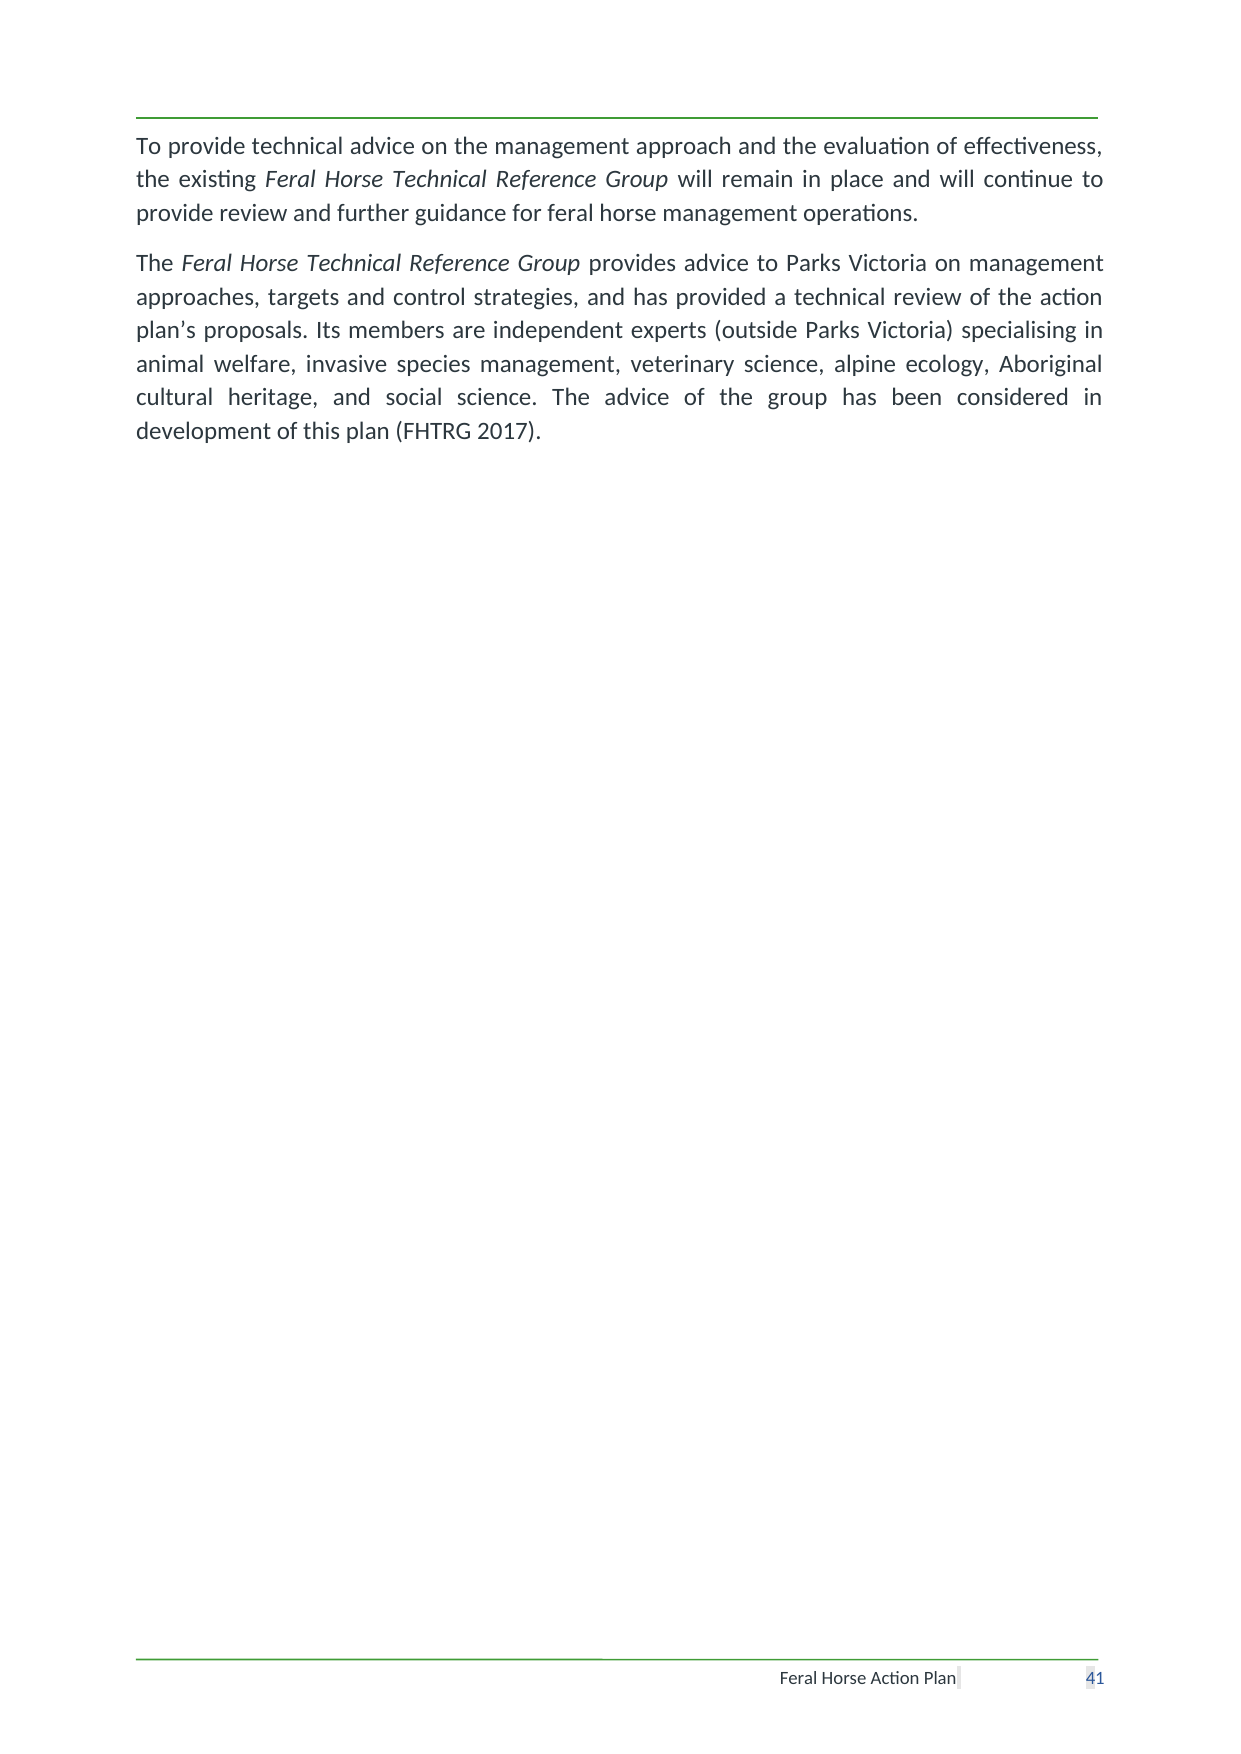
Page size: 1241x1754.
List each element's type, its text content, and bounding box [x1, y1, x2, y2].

text The Feral Horse Technical Reference Group provides advice to Parks Victoria on management approaches, targets and control strategies, and has provided a technical review of the action plan’s proposals. Its members are independent experts (outside Parks Victoria) specialising in animal welfare, invasive species management, veterinary science, alpine ecology, Aboriginal cultural heritage, and social science. The advice of the group has been considered in development of this plan (FHTRG 2017). [136, 247, 1104, 445]
text To provide technical advice on the management approach and the evaluation of effectiveness, the existing Feral Horse Technical Reference Group will remain in place and will continue to provide review and further guidance for feral horse management operations. [136, 130, 1104, 227]
